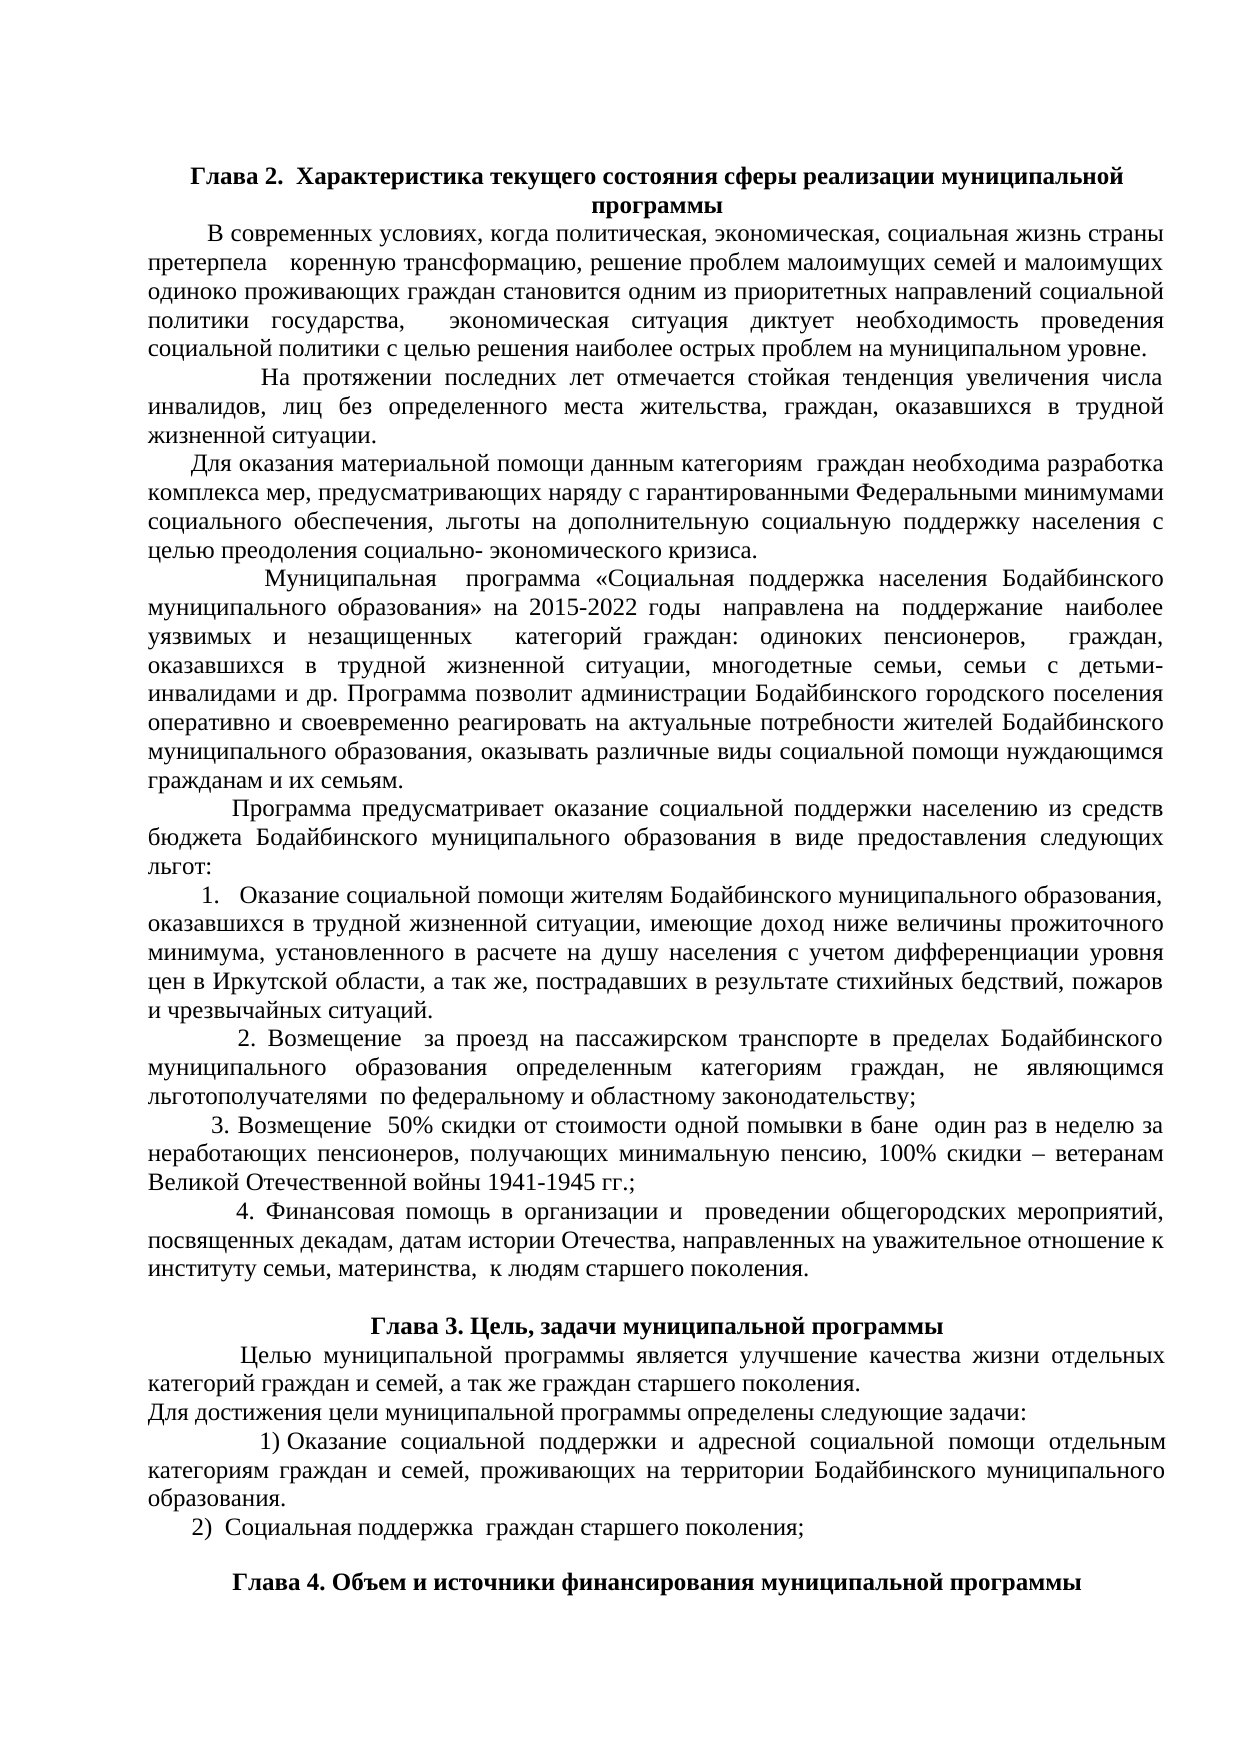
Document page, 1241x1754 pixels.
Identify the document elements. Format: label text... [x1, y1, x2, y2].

text 1) Оказание социальной поддержки и адресной социальной помощи отдельным категориям граждан и семей, проживающих на территории Бодайбинского муниципального образования. [148, 1426, 1167, 1512]
text Муниципальная программа «Социальная поддержка населения Бодайбинского муниципального образования» на 2015-2022 годы направлена на поддержание наиболее уязвимых и незащищенных категорий граждан: одиноких пенсионеров, граждан, оказавшихся в трудной жизненной ситуации, многодетные семьи, семьи с детьми- инвалидами и др. Программа позволит администрации Бодайбинского городского поселения оперативно и своевременно реагировать на актуальные потребности жителей Бодайбинского муниципального образования, оказывать различные виды социальной помощи нуждающимся гражданам и их семьям. [148, 563, 1165, 793]
text 4. Финансовая помощь в организации и проведении общегородских мероприятий, посвященных декадам, датам истории Отечества, направленных на уважительное отношение к институту семьи, материнства, к людям старшего поколения. [148, 1196, 1165, 1282]
text 2) Социальная поддержка граждан старшего поколения; [148, 1512, 1167, 1541]
text На протяжении последних лет отмечается стойкая тенденция увеличения числа инвалидов, лиц без определенного места жительства, граждан, оказавшихся в трудной жизненной ситуации. [148, 362, 1165, 448]
text Глава 2. Характеристика текущего состояния сферы реализации муниципальной программы [148, 161, 1167, 218]
text 2. Возмещение за проезд на пассажирском транспорте в пределах Бодайбинского муниципального образования определенным категориям граждан, не являющимся льготополучателями по федеральному и областному законодательству; [148, 1023, 1165, 1110]
text Для достижения цели муниципальной программы определены следующие задачи: [148, 1397, 1167, 1426]
text 1. Оказание социальной помощи жителям Бодайбинского муниципального образования, оказавшихся в трудной жизненной ситуации, имеющие доход ниже величины прожиточного минимума, установленного в расчете на душу населения с учетом дифференциации уровня цен в Иркутской области, а так же, пострадавших в результате стихийных бедствий, пожаров и чрезвычайных ситуаций. [148, 880, 1165, 1023]
text Глава 3. Цель, задачи муниципальной программы [148, 1311, 1167, 1340]
text 3. Возмещение 50% скидки от стоимости одной помывки в бане один раз в неделю за неработающих пенсионеров, получающих минимальную пенсию, 100% скидки – ветеранам Великой Отечественной войны 1941-1945 гг.; [148, 1110, 1165, 1196]
text Целью муниципальной программы является улучшение качества жизни отдельных категорий граждан и семей, а так же граждан старшего поколения. [148, 1340, 1167, 1397]
text Программа предусматривает оказание социальной поддержки населению из средств бюджета Бодайбинского муниципального образования в виде предоставления следующих льгот: [148, 793, 1165, 880]
text Глава 4. Объем и источники финансирования муниципальной программы [148, 1567, 1167, 1596]
text В современных условиях, когда политическая, экономическая, социальная жизнь страны претерпела коренную трансформацию, решение проблем малоимущих семей и малоимущих одиноко проживающих граждан становится одним из приоритетных направлений социальной политики государства, экономическая ситуация диктует необходимость проведения социальной политики с целью решения наиболее острых проблем на муниципальном уровне. [148, 218, 1165, 362]
text Для оказания материальной помощи данным категориям граждан необходима разработка комплекса мер, предусматривающих наряду с гарантированными Федеральными минимумами социального обеспечения, льготы на дополнительную социальную поддержку населения с целью преодоления социально- экономического кризиса. [148, 448, 1165, 563]
